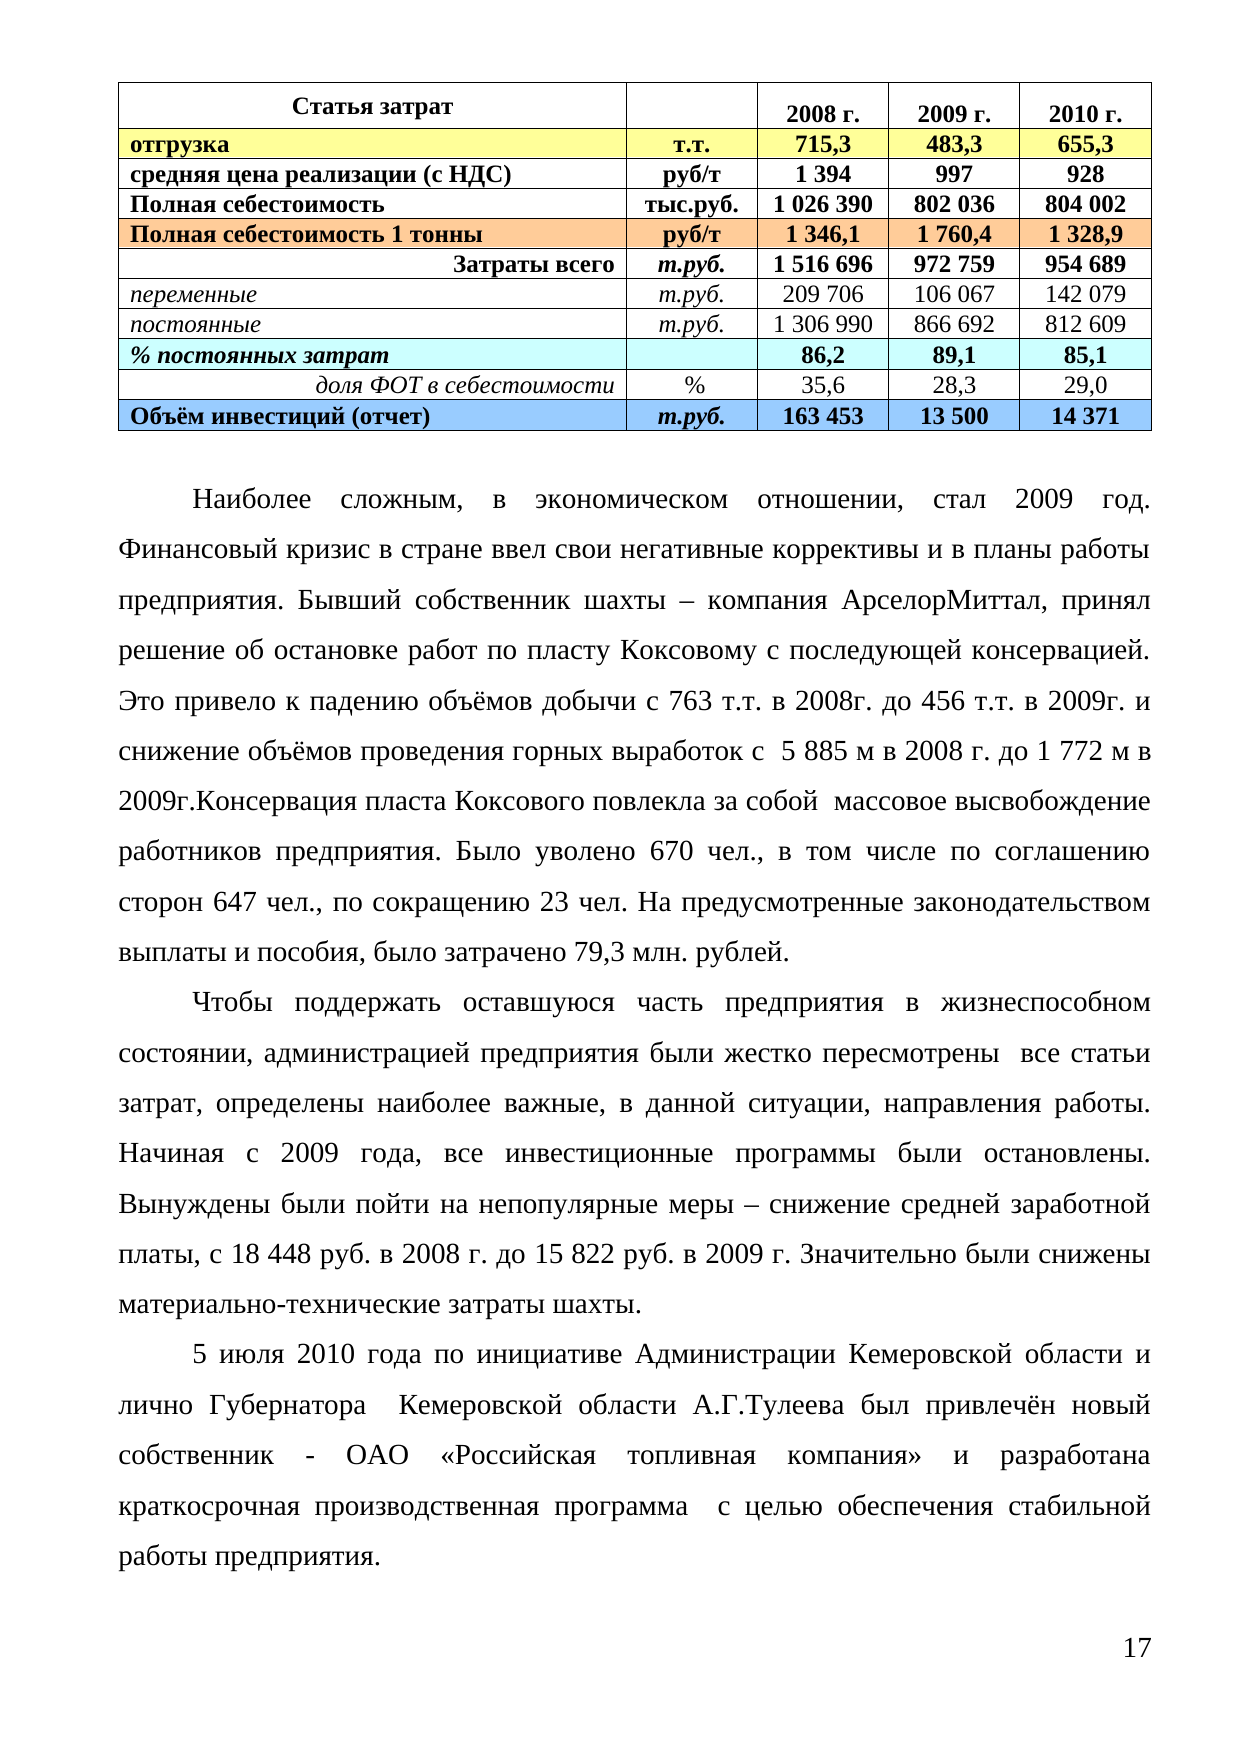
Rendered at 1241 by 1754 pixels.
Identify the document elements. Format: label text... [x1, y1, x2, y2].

text Наиболее сложным, в экономическом отношении, стал 2009 год. Финансовый кризис в стране ввел свои негативные коррективы и в планы работы предприятия. Бывший собственник шахты – компания АрселорМиттал, принял решение об остановке работ по пласту Коксовому с последующей консервацией. Это привело к падению объёмов добычи с 763 т.т. в 2008г. до 456 т.т. в 2009г. и снижение объёмов проведения горных выработок с 5 885 м в 2008 г. до 1 772 м в 2009г.Консервация пласта Коксового повлекла за собой массовое высвобождение работников предприятия. Было уволено 670 чел., в том числе по соглашению сторон 647 чел., по сокращению 23 чел. На предусмотренные законодательством выплаты и пособия, было затрачено 79,3 млн. рублей. [118, 481, 1152, 968]
table_cell т.руб. [627, 279, 757, 307]
table_cell доля ФОТ в себестоимости [119, 370, 626, 399]
table_cell 483,3 [889, 129, 1019, 157]
table_cell 89,1 [889, 339, 1019, 369]
table_cell 29,0 [1020, 370, 1151, 399]
table_cell постоянные [119, 309, 626, 337]
table_cell т.руб. [627, 249, 757, 277]
table_cell 804 002 [1020, 189, 1151, 217]
table_cell т.руб. [627, 400, 757, 430]
table_cell 86,2 [758, 339, 888, 369]
table_cell переменные [119, 279, 626, 307]
table_header 2009 г. [889, 83, 1019, 128]
table_header 2008 г. [758, 83, 888, 128]
table_cell 655,3 [1020, 129, 1151, 157]
table_cell % постоянных затрат [119, 339, 626, 369]
table_cell Затраты всего [119, 249, 626, 277]
table_header Статья затрат [119, 83, 626, 128]
table_cell 163 453 [758, 400, 888, 430]
table_cell 812 609 [1020, 309, 1151, 337]
table_cell 1 760,4 [889, 219, 1019, 247]
table_cell тыс.руб. [627, 189, 757, 217]
table_cell средняя цена реализации (с НДС) [119, 159, 626, 187]
table_header [627, 83, 757, 128]
table_cell 85,1 [1020, 339, 1151, 369]
text Чтобы поддержать оставшуюся часть предприятия в жизнеспособном состоянии, администрацией предприятия были жестко пересмотрены все статьи затрат, определены наиболее важные, в данной ситуации, направления работы. Начиная с 2009 года, все инвестиционные программы были остановлены. Вынуждены были пойти на непопулярные меры – снижение средней заработной платы, с 18 448 руб. в 2008 г. до 15 822 руб. в 2009 г. Значительно были снижены материально-технические затраты шахты. [118, 984, 1152, 1320]
table_cell руб/т [627, 219, 757, 247]
table_cell 13 500 [889, 400, 1019, 430]
table_cell 997 [889, 159, 1019, 187]
table_cell 106 067 [889, 279, 1019, 307]
table_cell 209 706 [758, 279, 888, 307]
table_cell 35,6 [758, 370, 888, 399]
table_cell 1 306 990 [758, 309, 888, 337]
text 5 июля 2010 года по инициативе Администрации Кемеровской области и лично Губернатора Кемеровской области А.Г.Тулеева был привлечён новый собственник - ОАО «Российская топливная компания» и разработана краткосрочная производственная программа с целью обеспечения стабильной работы предприятия. [118, 1337, 1152, 1571]
table_cell 715,3 [758, 129, 888, 157]
table_cell 1 328,9 [1020, 219, 1151, 247]
table_cell 866 692 [889, 309, 1019, 337]
table_cell 928 [1020, 159, 1151, 187]
table_cell руб/т [627, 159, 757, 187]
table_cell 954 689 [1020, 249, 1151, 277]
table_cell 802 036 [889, 189, 1019, 217]
table_cell 1 394 [758, 159, 888, 187]
table_cell Полная себестоимость [119, 189, 626, 217]
table_cell 1 346,1 [758, 219, 888, 247]
table_cell 28,3 [889, 370, 1019, 399]
table_cell 972 759 [889, 249, 1019, 277]
table_cell 142 079 [1020, 279, 1151, 307]
table_cell % [627, 370, 757, 399]
table_cell Объём инвестиций (отчет) [119, 400, 626, 430]
table_cell отгрузка [119, 129, 626, 157]
table_cell 1 026 390 [758, 189, 888, 217]
table_cell т.руб. [627, 309, 757, 337]
table_cell т.т. [627, 129, 757, 157]
table_cell 1 516 696 [758, 249, 888, 277]
table_cell 14 371 [1020, 400, 1151, 430]
table_cell [627, 339, 757, 369]
table_header 2010 г. [1020, 83, 1151, 128]
table_cell Полная себестоимость 1 тонны [119, 219, 626, 247]
